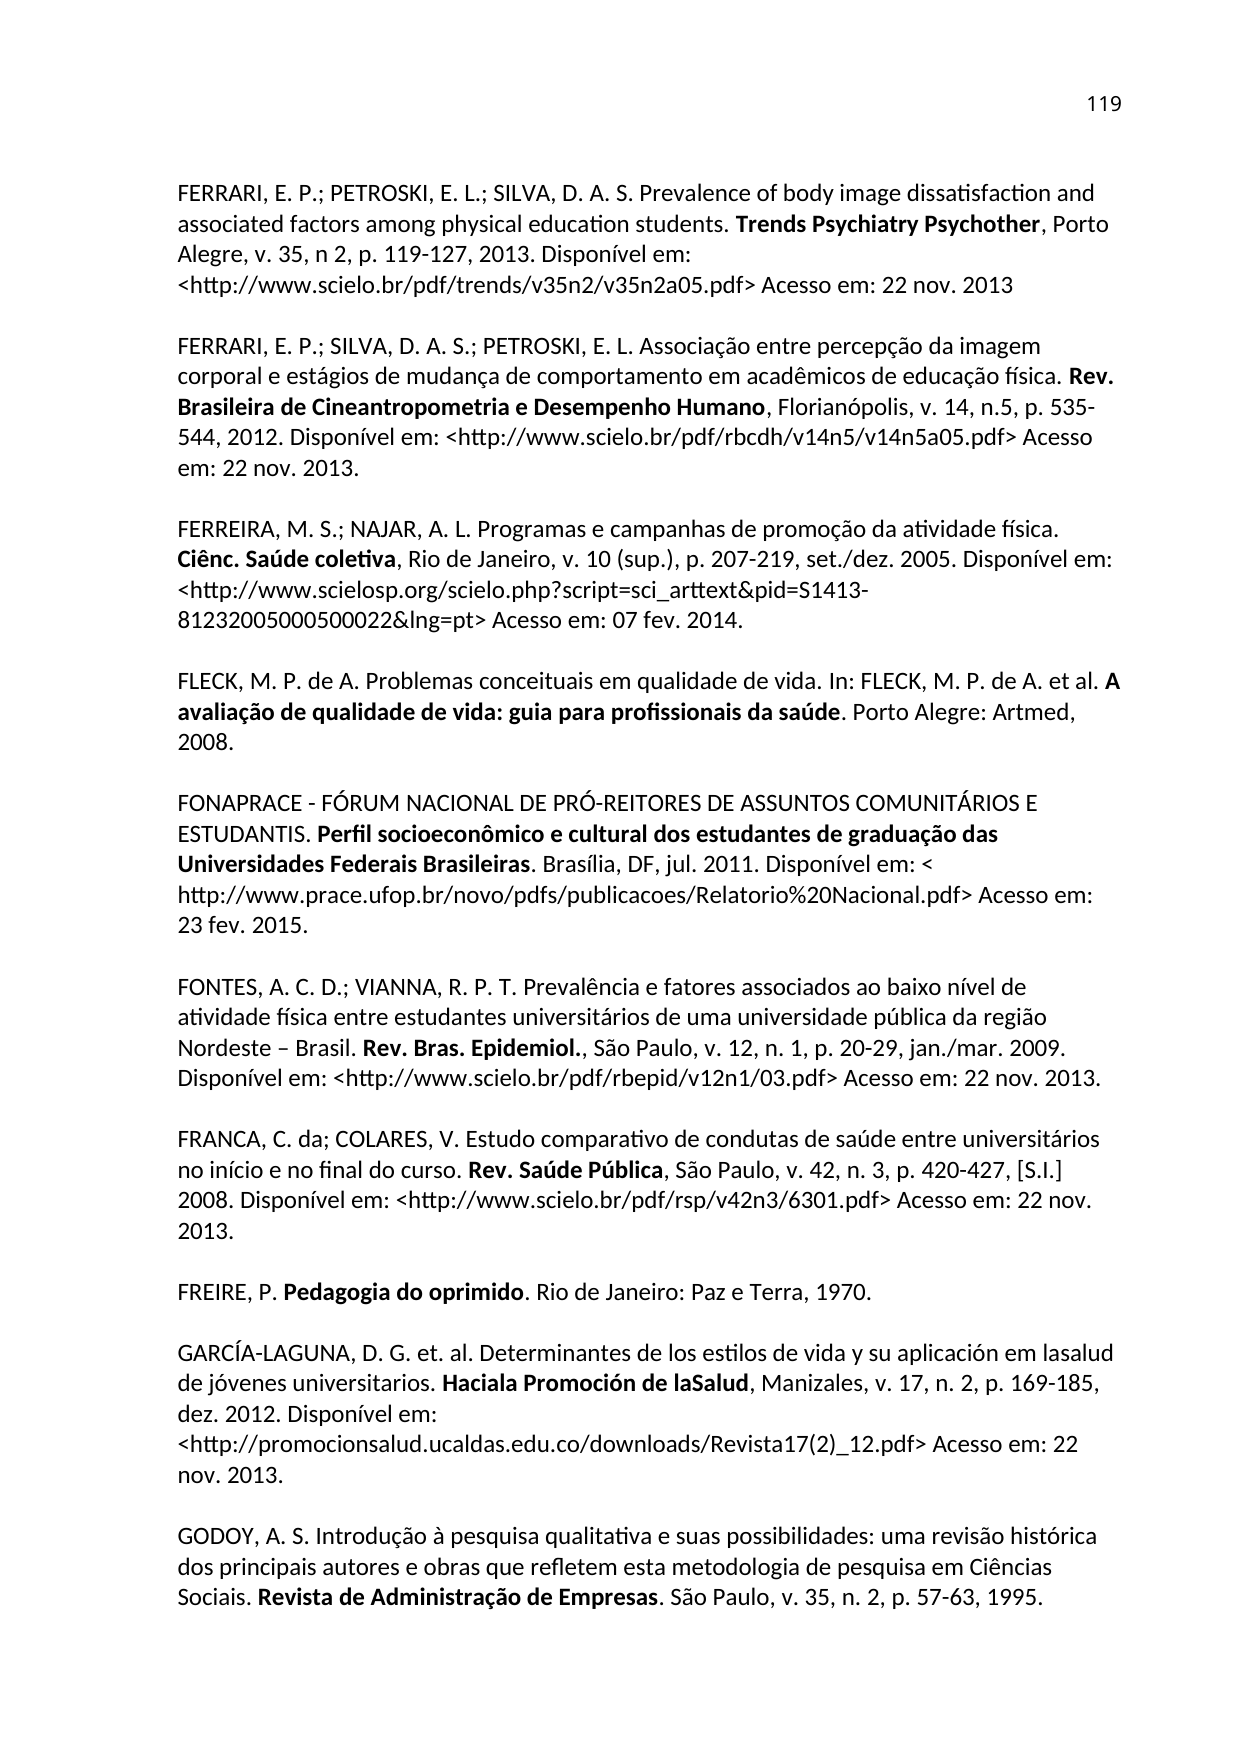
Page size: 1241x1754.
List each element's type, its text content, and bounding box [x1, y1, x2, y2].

text FONAPRACE - FÓRUM NACIONAL DE PRÓ-REITORES DE ASSUNTOS COMUNITÁRIOS E ESTUDANTIS. Perfil socioeconômico e cultural dos estudantes de graduação das Universidades Federais Brasileiras. Brasília, DF, jul. 2011. Disponível em: < http://www.prace.ufop.br/novo/pdfs/publicacoes/Relatorio%20Nacional.pdf> Acesso em: 23 fev. 2015. [177, 788, 1122, 940]
text FERREIRA, M. S.; NAJAR, A. L. Programas e campanhas de promoção da atividade física. Ciênc. Saúde coletiva, Rio de Janeiro, v. 10 (sup.), p. 207-219, set./dez. 2005. Disponível em: <http://www.scielosp.org/scielo.php?script=sci_arttext&pid=S1413-81232005000500022&lng=pt> Acesso em: 07 fev. 2014. [177, 513, 1122, 635]
text FERRARI, E. P.; PETROSKI, E. L.; SILVA, D. A. S. Prevalence of body image dissatisfaction and associated factors among physical education students. Trends Psychiatry Psychother, Porto Alegre, v. 35, n 2, p. 119-127, 2013. Disponível em: <http://www.scielo.br/pdf/trends/v35n2/v35n2a05.pdf> Acesso em: 22 nov. 2013 [177, 177, 1122, 299]
text GARCÍA-LAGUNA, D. G. et. al. Determinantes de los estilos de vida y su aplicación em lasalud de jóvenes universitarios. Haciala Promoción de laSalud, Manizales, v. 17, n. 2, p. 169-185, dez. 2012. Disponível em: <http://promocionsalud.ucaldas.edu.co/downloads/Revista17(2)_12.pdf> Acesso em: 22 nov. 2013. [177, 1337, 1122, 1489]
text FREIRE, P. Pedagogia do oprimido. Rio de Janeiro: Paz e Terra, 1970. [177, 1276, 1122, 1306]
text FRANCA, C. da; COLARES, V. Estudo comparativo de condutas de saúde entre universitários no início e no final do curso. Rev. Saúde Pública, São Paulo, v. 42, n. 3, p. 420-427, [S.I.] 2008. Disponível em: <http://www.scielo.br/pdf/rsp/v42n3/6301.pdf> Acesso em: 22 nov. 2013. [177, 1123, 1122, 1245]
text FLECK, M. P. de A. Problemas conceituais em qualidade de vida. In: FLECK, M. P. de A. et al. A avaliação de qualidade de vida: guia para profissionais da saúde. Porto Alegre: Artmed, 2008. [177, 666, 1122, 757]
text FONTES, A. C. D.; VIANNA, R. P. T. Prevalência e fatores associados ao baixo nível de atividade física entre estudantes universitários de uma universidade pública da região Nordeste – Brasil. Rev. Bras. Epidemiol., São Paulo, v. 12, n. 1, p. 20-29, jan./mar. 2009. Disponível em: <http://www.scielo.br/pdf/rbepid/v12n1/03.pdf> Acesso em: 22 nov. 2013. [177, 971, 1122, 1093]
text FERRARI, E. P.; SILVA, D. A. S.; PETROSKI, E. L. Associação entre percepção da imagem corporal e estágios de mudança de comportamento em acadêmicos de educação física. Rev. Brasileira de Cineantropometria e Desempenho Humano, Florianópolis, v. 14, n.5, p. 535-544, 2012. Disponível em: <http://www.scielo.br/pdf/rbcdh/v14n5/v14n5a05.pdf> Acesso em: 22 nov. 2013. [177, 330, 1122, 482]
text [177, 1520, 1122, 1612]
